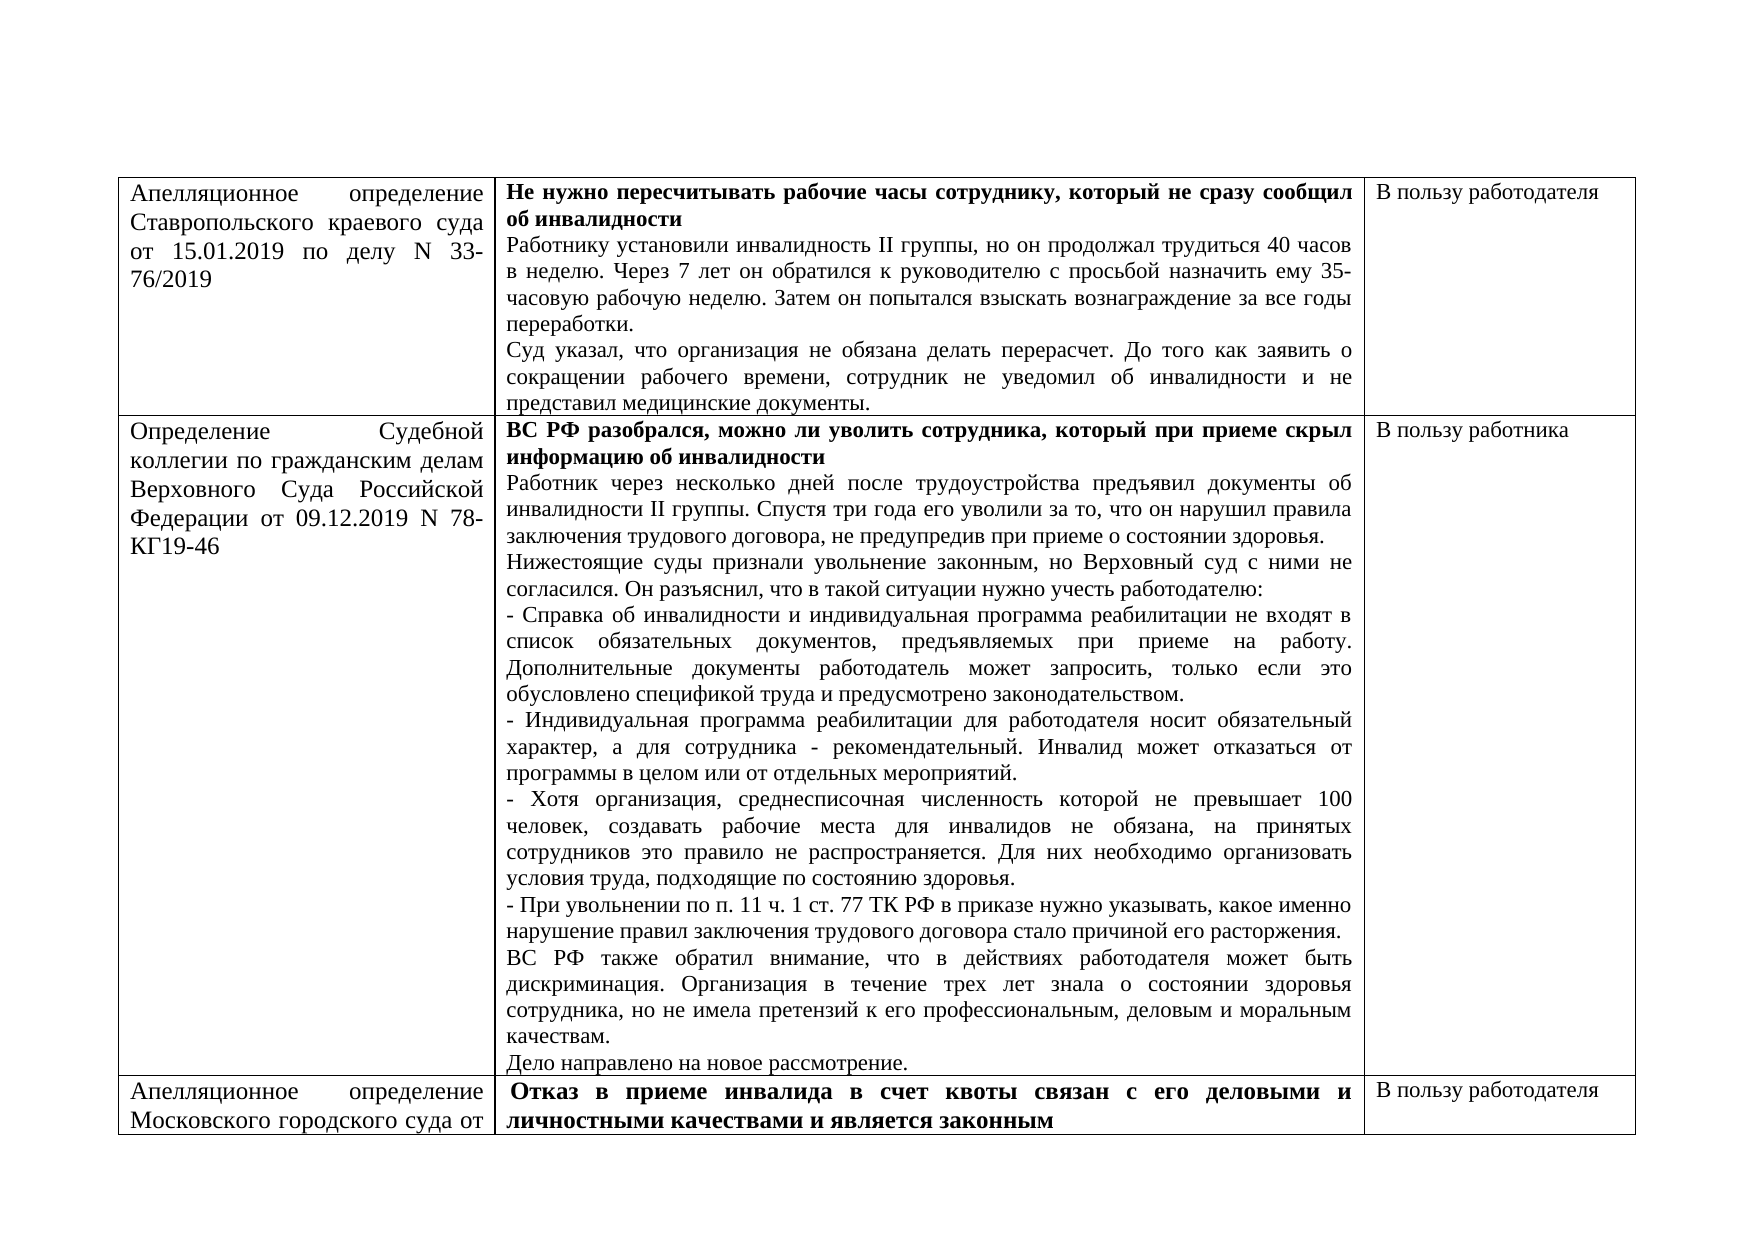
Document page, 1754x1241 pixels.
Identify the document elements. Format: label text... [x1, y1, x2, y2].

table_cell Не нужно пересчитывать рабочие часы сотруднику, который не сразу сообщил об инвалидности Работнику установили инвалидность II группы, но он продолжал трудиться 40 часов в неделю. Через 7 лет он обратился к руководителю с просьбой назначить ему 35-часовую рабочую неделю. Затем он попытался взыскать вознаграждение за все годы переработки. Суд указал, что организация не обязана делать перерасчет. До того как заявить о сокращении рабочего времени, сотрудник не уведомил об инвалидности и не представил медицинские документы. [496, 178, 1364, 415]
table_cell ВС РФ разобрался, можно ли уволить сотрудника, который при приеме скрыл информацию об инвалидности Работник через несколько дней после трудоустройства предъявил документы об инвалидности II группы. Спустя три года его уволили за то, что он нарушил правила заключения трудового договора, не предупредив при приеме о состоянии здоровья. Нижестоящие суды признали увольнение законным, но Верховный суд с ними не согласился. Он разъяснил, что в такой ситуации нужно учесть работодателю: - Справка об инвалидности и индивидуальная программа реабилитации не входят в список обязательных документов, предъявляемых при приеме на работу. Дополнительные документы работодатель может запросить, только если это обусловлено спецификой труда и предусмотрено законодательством. - Индивидуальная программа реабилитации для работодателя носит обязательный характер, а для сотрудника - рекомендательный. Инвалид может отказаться от программы в целом или от отдельных мероприятий. - Хотя организация, среднесписочная численность которой не превышает 100 человек, создавать рабочие места для инвалидов не обязана, на принятых сотрудников это правило не распространяется. Для них необходимо организовать условия труда, подходящие по состоянию здоровья. - При увольнении по п. 11 ч. 1 ст. 77 ТК РФ в приказе нужно указывать, какое именно нарушение правил заключения трудового договора стало причиной его расторжения. ВС РФ также обратил внимание, что в действиях работодателя может быть дискриминация. Организация в течение трех лет знала о состоянии здоровья сотрудника, но не имела претензий к его профессиональным, деловым и моральным качествам. Дело направлено на новое рассмотрение. [496, 416, 1364, 1075]
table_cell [1365, 178, 1635, 415]
table_cell Апелляционное определение Ставропольского краевого суда от 15.01.2019 по делу N 33-76/2019 [119, 178, 494, 415]
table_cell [496, 1076, 1364, 1134]
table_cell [119, 1076, 494, 1134]
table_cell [1365, 1076, 1635, 1134]
table_cell Определение Судебной коллегии по гражданским делам Верховного Суда Российской Федерации от 09.12.2019 N 78-КГ19-46 [119, 416, 494, 1075]
table_cell В пользу работника [1365, 416, 1635, 1075]
